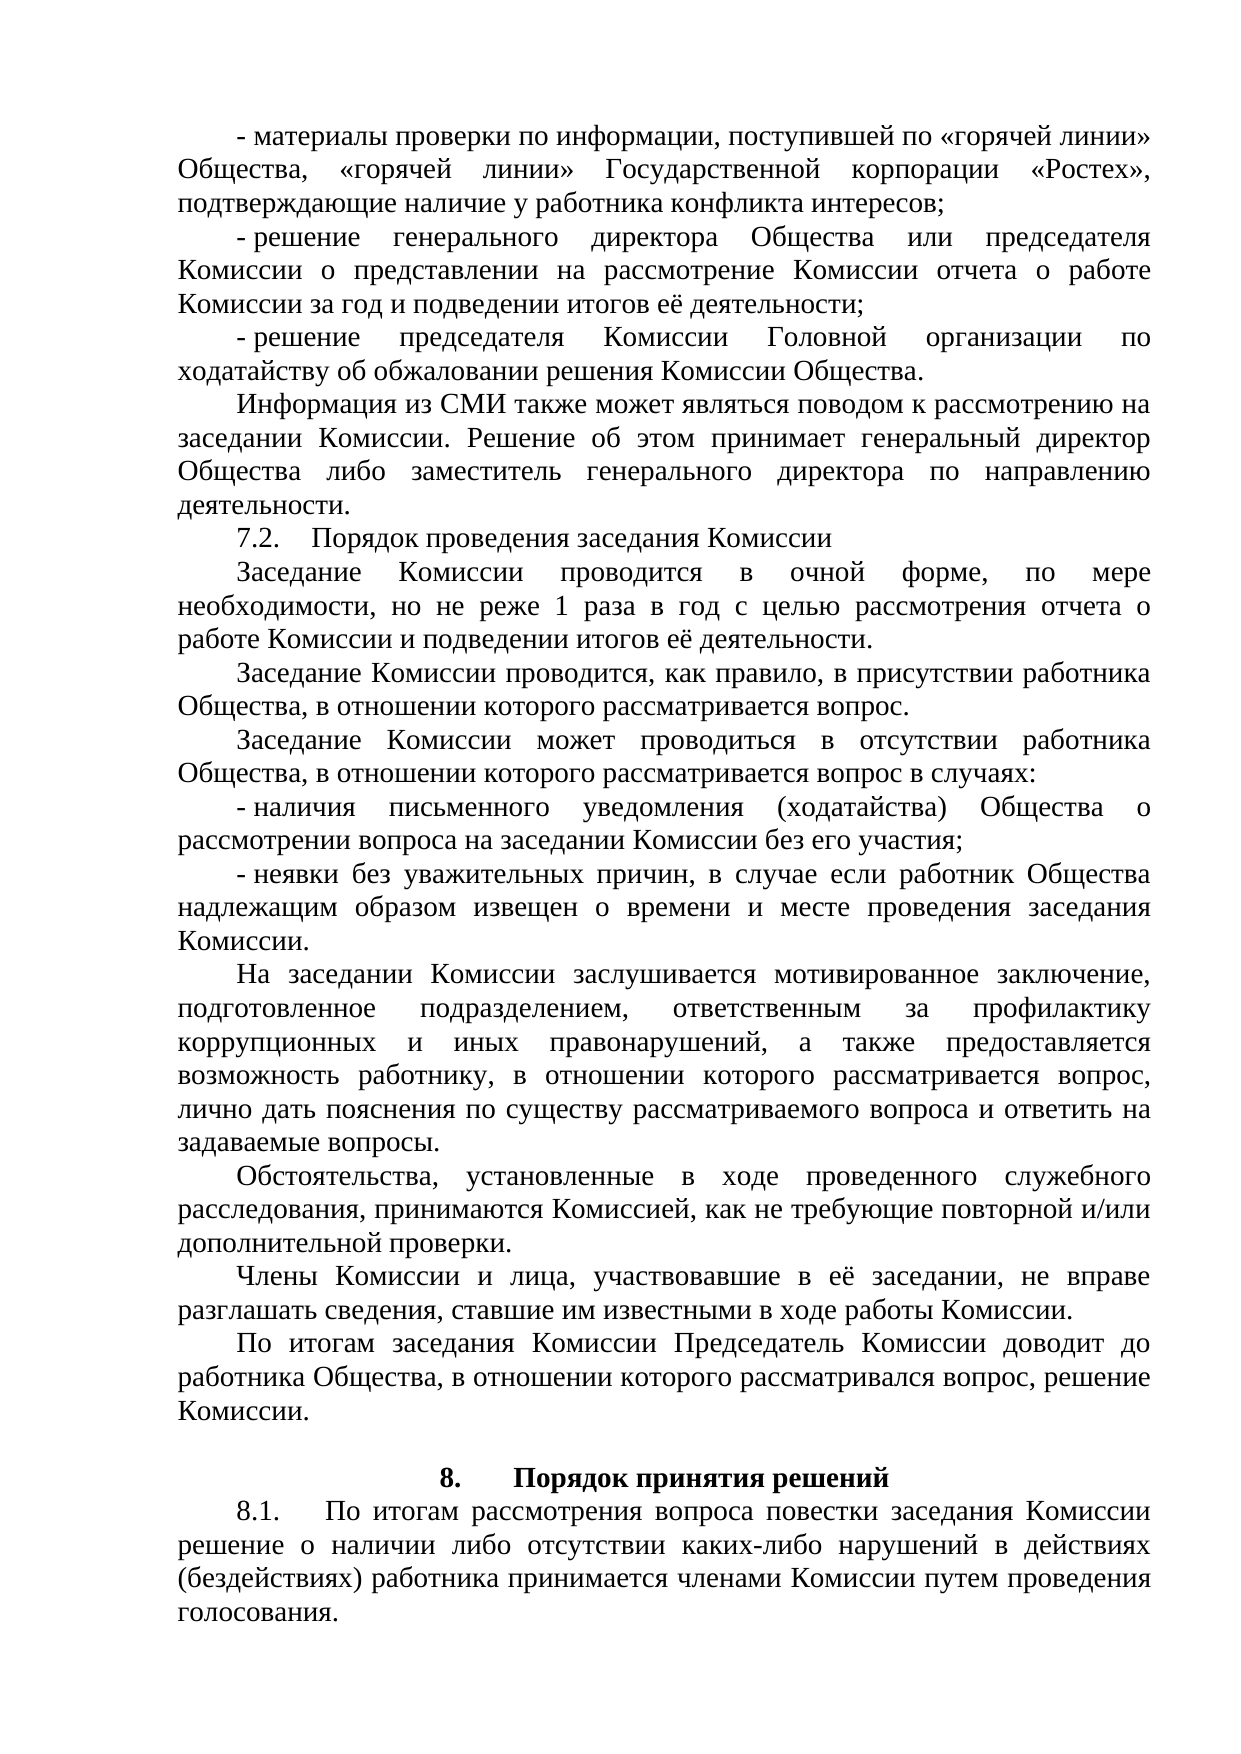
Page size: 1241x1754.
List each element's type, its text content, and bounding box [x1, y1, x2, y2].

list Заседание Комиссии проводится, как правило, в присутствии работника Общества, в отношении которого рассматривается вопрос. [177, 655, 1152, 722]
list Члены Комиссии и лица, участвовавшие в её заседании, не вправе разглашать сведения, ставшие им известными в ходе работы Комиссии. [177, 1258, 1152, 1326]
text - решение генерального директора Общества или председателя Комиссии о представлении на рассмотрение Комиссии отчета о работе Комиссии за год и подведении итогов её деятельности; [177, 219, 1152, 319]
list Обстоятельства, установленные в ходе проведенного служебного расследования, принимаются Комиссией, как не требующие повторной и/или дополнительной проверки. [177, 1158, 1152, 1258]
list - наличия письменного уведомления (ходатайства) Общества о рассмотрении вопроса на заседании Комиссии без его участия; [177, 789, 1152, 856]
text Заседание Комиссии проводится в очной форме, по мере необходимости, но не реже 1 раза в год с целью рассмотрения отчета о работе Комиссии и подведении итогов её деятельности. [177, 554, 1152, 655]
text На заседании Комиссии заслушивается мотивированное заключение, подготовленное подразделением, ответственным за профилактику коррупционных и иных правонарушений, а также предоставляется возможность работнику, в отношении которого рассматривается вопрос, лично дать пояснения по существу рассматриваемого вопроса и ответить на задаваемые вопросы. [177, 957, 1152, 1158]
text - решение председателя Комиссии Головной организации по ходатайству об обжаловании решения Комиссии Общества. [177, 319, 1152, 386]
list Заседание Комиссии может проводиться в отсутствии работника Общества, в отношении которого рассматривается вопрос в случаях: [177, 722, 1152, 789]
list Порядок принятия решений [177, 1460, 1152, 1493]
text По итогам заседания Комиссии Председатель Комиссии доводит до работника Общества, в отношении которого рассматривался вопрос, решение Комиссии. [177, 1326, 1152, 1426]
text - материалы проверки по информации, поступившей по «горячей линии» Общества, «горячей линии» Государственной корпорации «Ростех», подтверждающие наличие у работника конфликта интересов; [177, 118, 1152, 219]
list - неявки без уважительных причин, в случае если работник Общества надлежащим образом извещен о времени и месте проведения заседания Комиссии. [177, 856, 1152, 957]
list По итогам рассмотрения вопроса повестки заседания Комиссии решение о наличии либо отсутствии каких-либо нарушений в действиях (бездействиях) работника принимается членами Комиссии путем проведения голосования. [177, 1493, 1152, 1627]
list Порядок проведения заседания Комиссии [236, 521, 1152, 554]
text Информация из СМИ также может являться поводом к рассмотрению на заседании Комиссии. Решение об этом принимает генеральный директор Общества либо заместитель генерального директора по направлению деятельности. [177, 386, 1152, 521]
